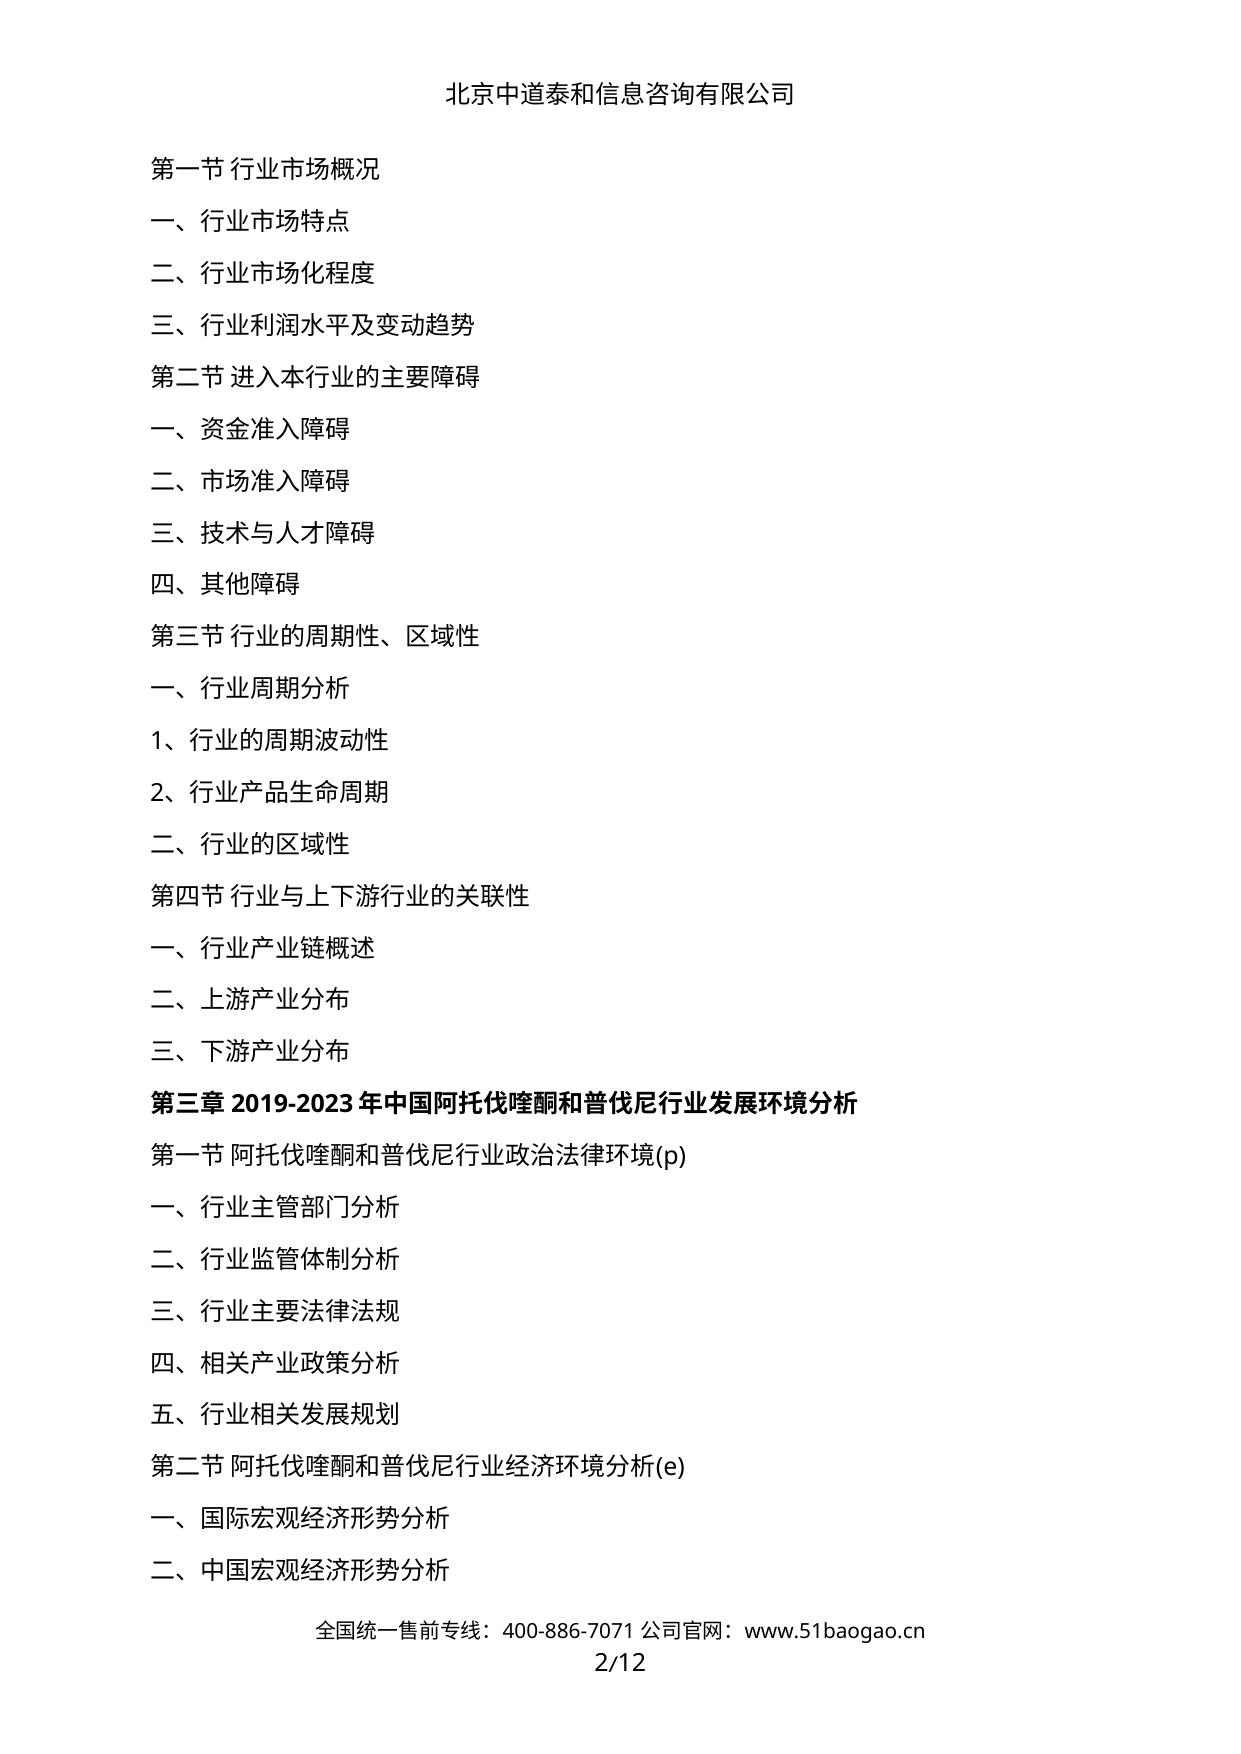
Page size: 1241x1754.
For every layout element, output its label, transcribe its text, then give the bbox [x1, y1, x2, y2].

text 四、相关产业政策分析 [150, 1343, 1090, 1379]
text 第三章 2019-2023年中国阿托伐喹酮和普伐尼行业发展环境分析 [150, 1084, 1090, 1120]
text 三、行业利润水平及变动趋势 [150, 306, 1090, 342]
text 一、行业主管部门分析 [150, 1187, 1090, 1224]
text 三、技术与人才障碍 [150, 513, 1090, 549]
text 四、其他障碍 [150, 565, 1090, 601]
text 第二节 阿托伐喹酮和普伐尼行业经济环境分析(e) [150, 1447, 1090, 1483]
text 二、行业的区域性 [150, 824, 1090, 861]
text 第二节 进入本行业的主要障碍 [150, 357, 1090, 394]
text 一、行业周期分析 [150, 669, 1090, 705]
text 一、国际宏观经济形势分析 [150, 1499, 1090, 1535]
text 二、中国宏观经济形势分析 [150, 1551, 1090, 1587]
text 第一节 阿托伐喹酮和普伐尼行业政治法律环境(p) [150, 1136, 1090, 1172]
text 第一节 行业市场概况 [150, 150, 1090, 186]
text 一、行业产业链概述 [150, 928, 1090, 964]
text 二、行业市场化程度 [150, 254, 1090, 290]
text 2、行业产品生命周期 [150, 772, 1090, 809]
text 二、市场准入障碍 [150, 461, 1090, 497]
text 第三节 行业的周期性、区域性 [150, 617, 1090, 653]
text 1、行业的周期波动性 [150, 721, 1090, 757]
text 二、行业监管体制分析 [150, 1239, 1090, 1276]
text 二、上游产业分布 [150, 980, 1090, 1016]
text 三、行业主要法律法规 [150, 1291, 1090, 1327]
text 三、下游产业分布 [150, 1032, 1090, 1068]
text 第四节 行业与上下游行业的关联性 [150, 876, 1090, 912]
text 一、行业市场特点 [150, 202, 1090, 238]
text 五、行业相关发展规划 [150, 1395, 1090, 1431]
text 一、资金准入障碍 [150, 409, 1090, 446]
